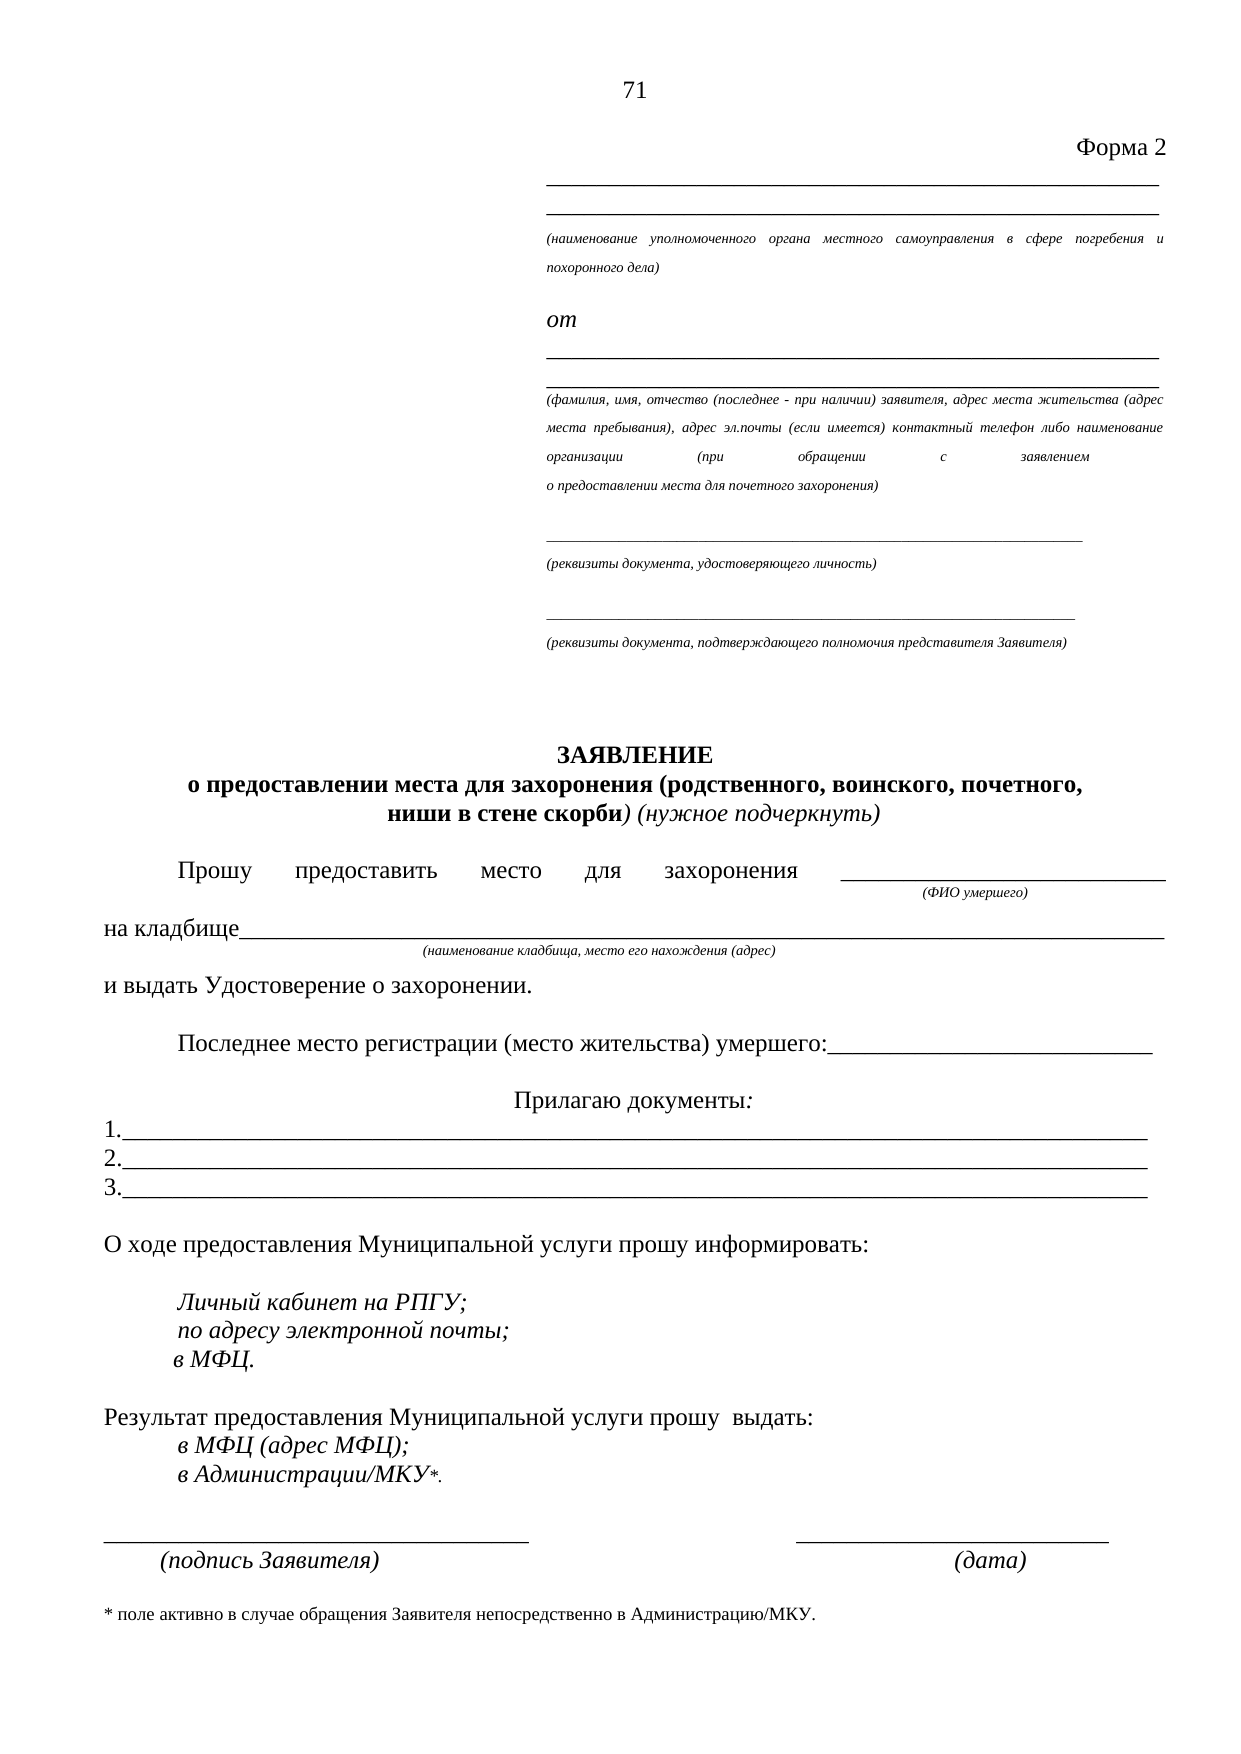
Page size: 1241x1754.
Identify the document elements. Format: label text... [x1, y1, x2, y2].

text _________________________________________________________________________ [546, 605, 1166, 633]
text Форма 2 [103, 132, 1166, 161]
text  по адресу электронной почты; [103, 1316, 1166, 1344]
text 3.__________________________________________________________________________________ [103, 1172, 1166, 1201]
text о предоставлении места для захоронения (родственного, воинского, почетного, [103, 769, 1166, 798]
text * поле активно в случае обращения Заявителя непосредственно в Администрацию/МКУ. [103, 1603, 1166, 1624]
text  в МФЦ (адрес МФЦ); [103, 1431, 1166, 1459]
text 1.__________________________________________________________________________________ [103, 1114, 1166, 1143]
text ниши в стене скорби) (нужное подчеркнуть) [103, 798, 1166, 827]
text и выдать Удостоверение о захоронении. [103, 971, 1166, 999]
text (реквизиты документа, удостоверяющего личность) [546, 555, 1166, 584]
text __________________________________ _________________________ [103, 1517, 1166, 1546]
text __________________________________________________________________________ [546, 526, 1166, 555]
text от __________________________________________________________________________________________________ [546, 304, 1166, 391]
text О ходе предоставления Муниципальной услуги прошу информировать: [103, 1229, 1166, 1258]
text  в Администрации/МКУ*. [103, 1459, 1166, 1488]
text 2.__________________________________________________________________________________ [103, 1143, 1166, 1172]
text Прилагаю документы: [103, 1086, 1166, 1114]
text на кладбище__________________________________________________________________________ [103, 913, 1166, 942]
text  Личный кабинет на РПГУ; [103, 1287, 1166, 1316]
text Последнее место регистрации (место жительства) умершего:__________________________ [103, 1028, 1166, 1057]
text __________________________________________________________________________________________________ (наименование уполномоченного органа местного самоуправления в сфере погребения и похоронного дела) [546, 161, 1166, 276]
text (наименование кладбища, место его нахождения (адрес) [103, 942, 1166, 971]
text ЗАЯВЛЕНИЕ [103, 741, 1166, 769]
text (реквизиты документа, подтверждающего полномочия представителя Заявителя) [546, 633, 1166, 662]
text  в МФЦ. [103, 1344, 1166, 1373]
text Прошу предоставить место для захоронения __________________________ (ФИО умершего) [103, 856, 1166, 913]
text Результат предоставления Муниципальной услуги прошу выдать: [103, 1402, 1166, 1431]
text (фамилия, имя, отчество (последнее - при наличии) заявителя, адрес места жительства (адрес места пребывания), адрес эл.почты (если имеется) контактный телефон либо наименование организации (при обращении с заявлением о предоставлении места для почетного захоронения) [546, 391, 1166, 506]
text (подпись Заявителя) (дата) [103, 1546, 1166, 1574]
